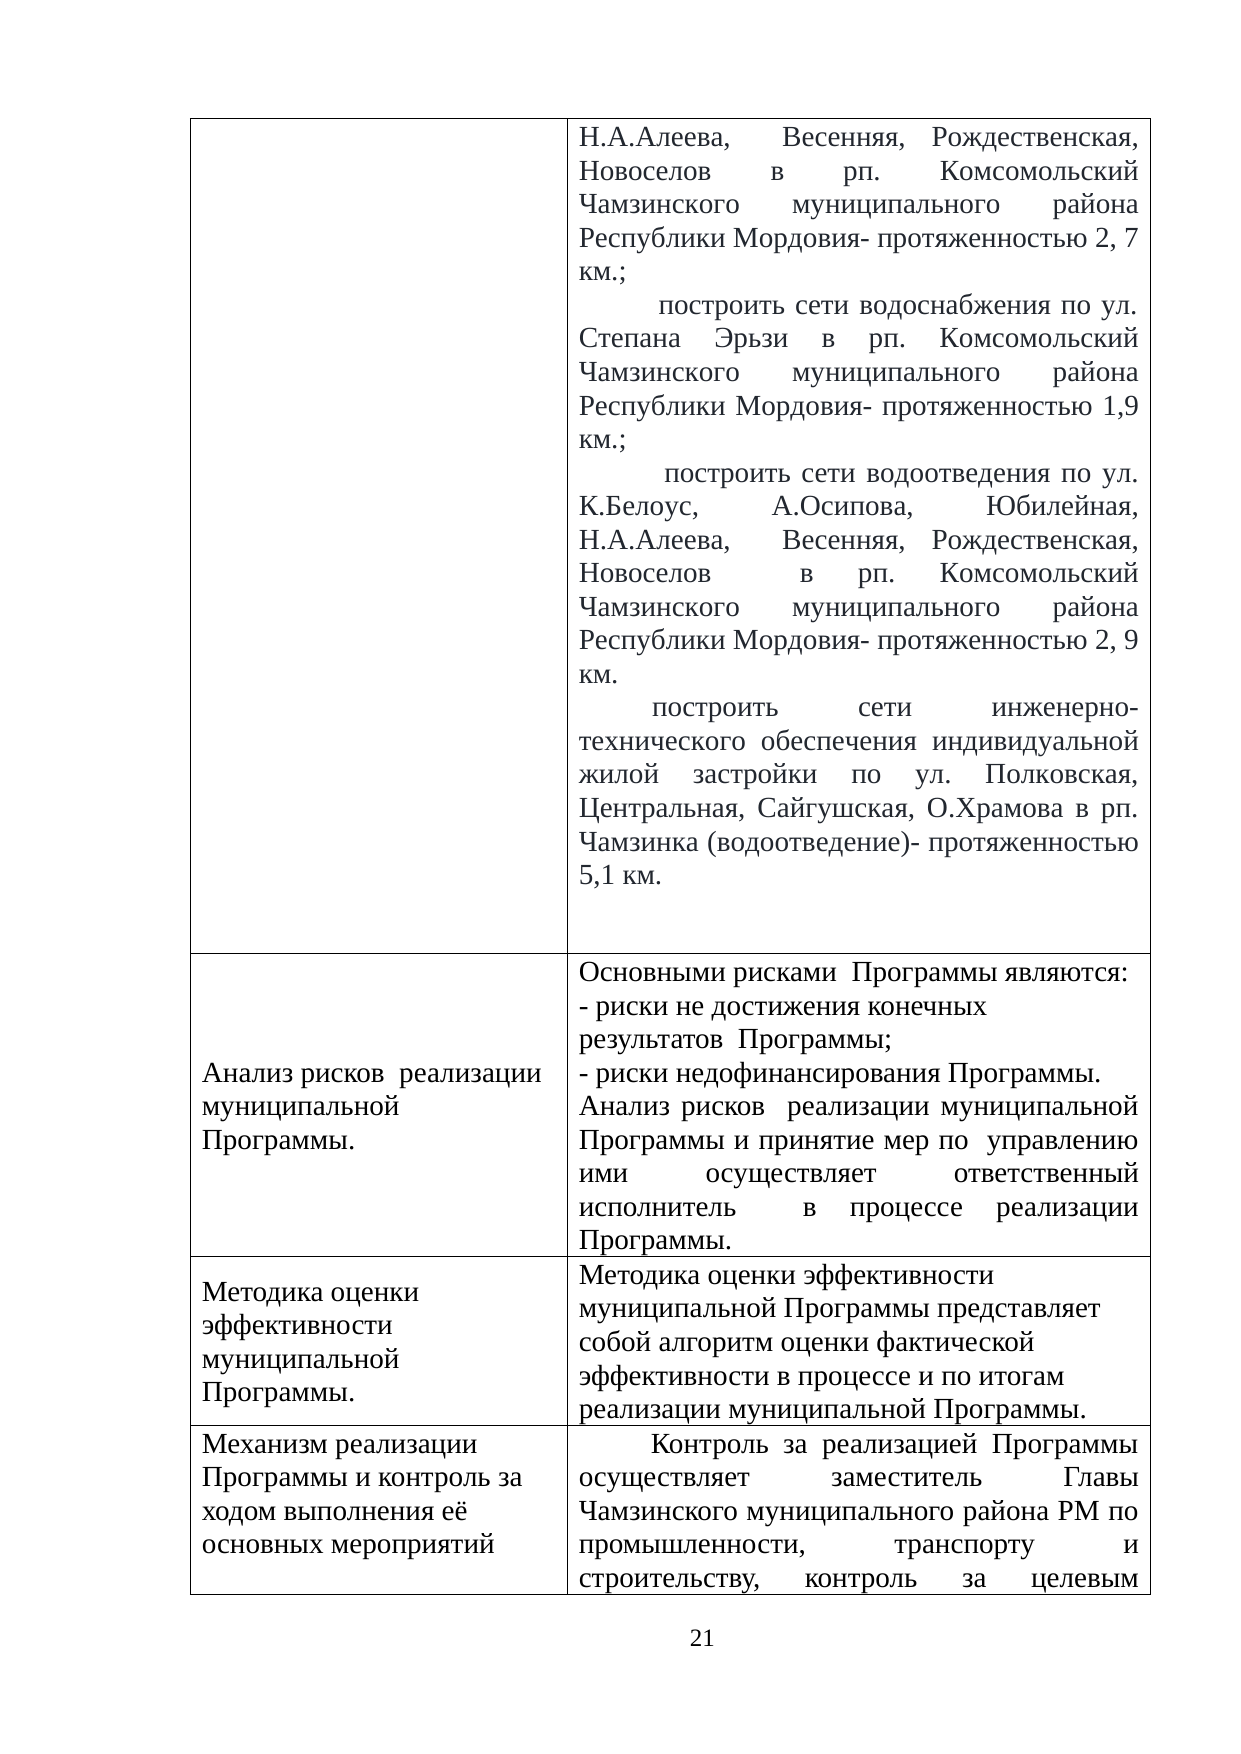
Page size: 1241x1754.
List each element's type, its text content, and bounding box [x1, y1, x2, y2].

table_cell Методика оценки эффективности муниципальной Программы. [191, 1257, 567, 1425]
table_cell Методика оценки эффективности муниципальной Программы представляет собой алгоритм оценки фактической эффективности в процессе и по итогам реализации муниципальной Программы. [568, 1257, 1150, 1425]
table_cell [191, 119, 567, 953]
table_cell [568, 1426, 1150, 1593]
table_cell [191, 1426, 567, 1593]
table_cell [568, 119, 1150, 953]
table_cell Основными рисками Программы являются: - риски не достижения конечных результатов Программы; - риски недофинансирования Программы. Анализ рисков реализации муниципальной Программы и принятие мер по управлению ими осуществляет ответственный исполнитель в процессе реализации Программы. [568, 954, 1150, 1256]
table_cell Анализ рисков реализации муниципальной Программы. [191, 954, 567, 1256]
